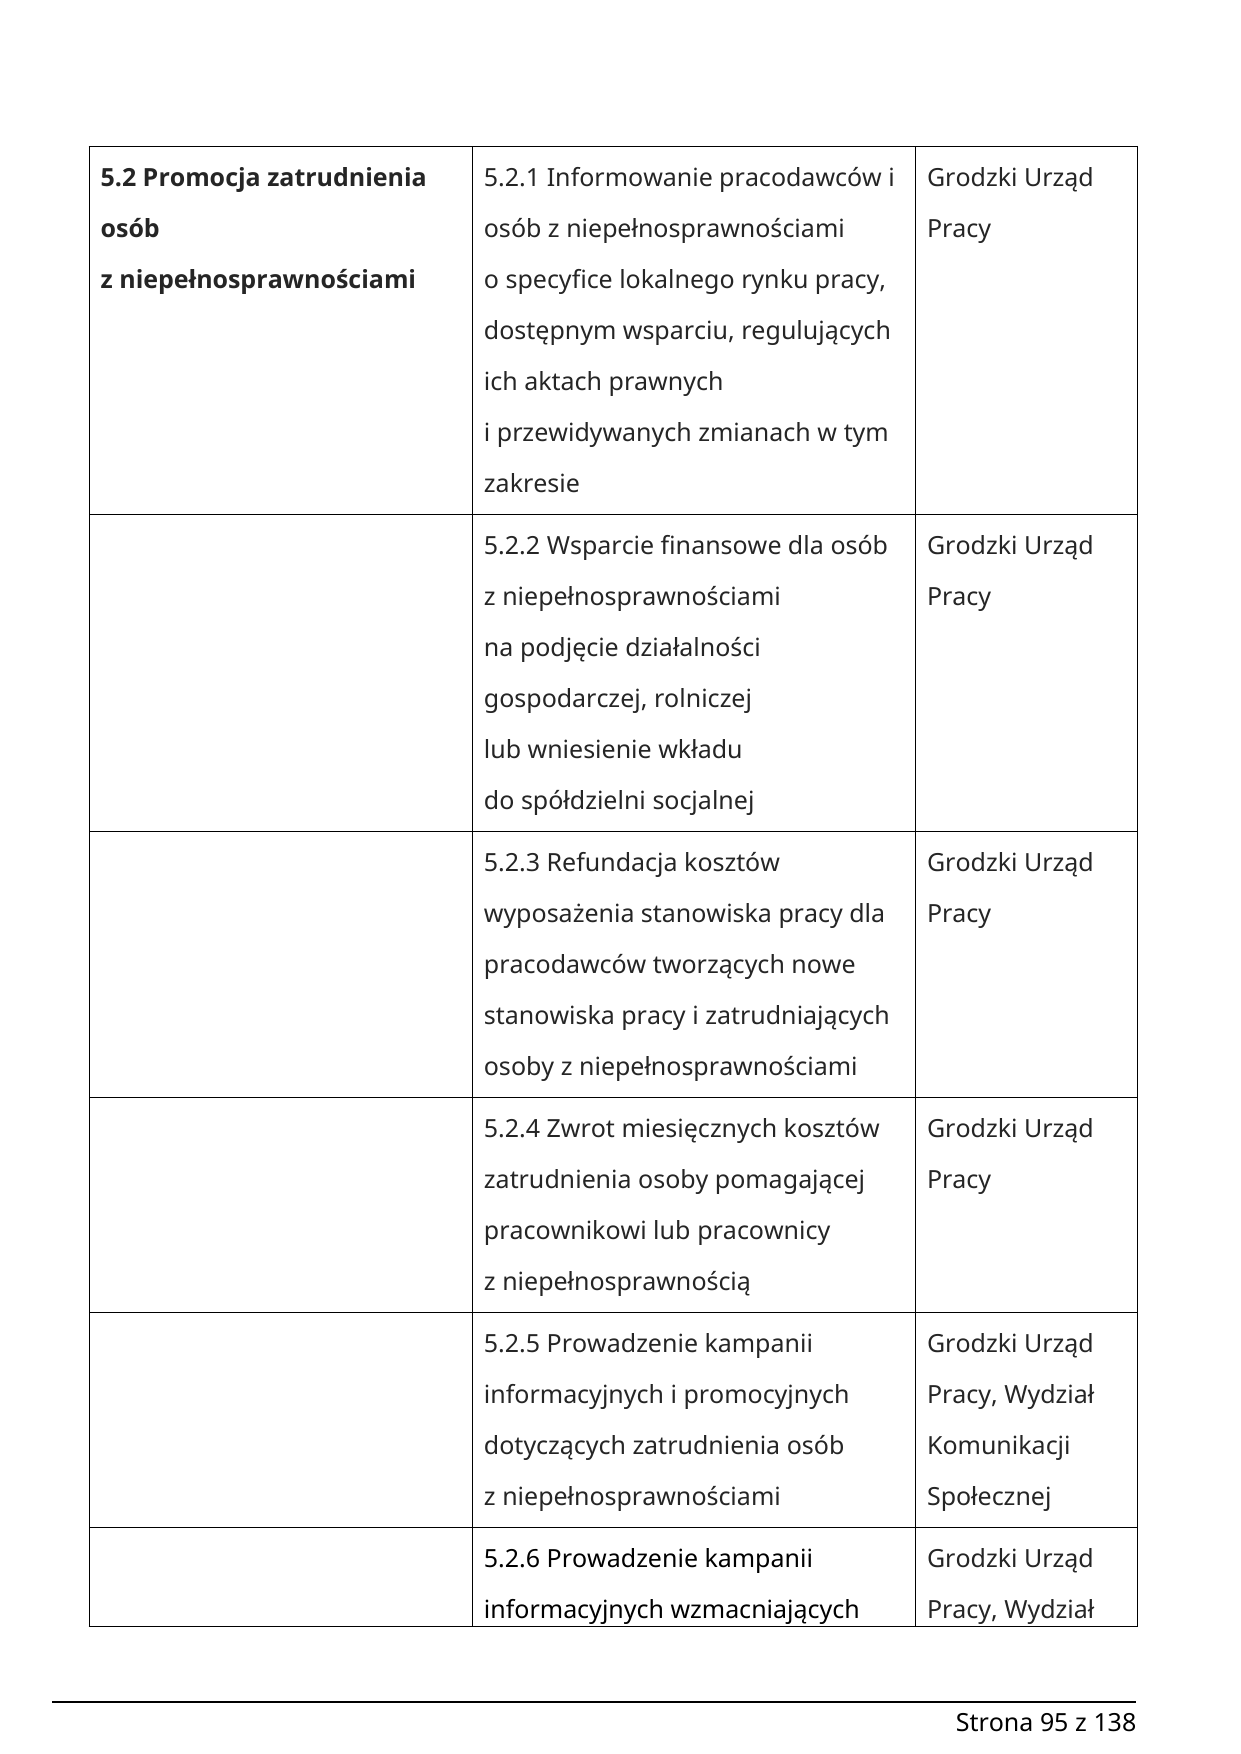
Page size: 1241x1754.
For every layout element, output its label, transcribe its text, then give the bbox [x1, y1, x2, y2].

table_cell [90, 1313, 472, 1527]
table_cell 5.2 Promocja zatrudnienia osób z niepełnosprawnościami [90, 147, 472, 514]
table_cell 5.2.2 Wsparcie finansowe dla osób z niepełnosprawnościami na podjęcie działalności gospodarczej, rolniczej lub wniesienie wkładu do spółdzielni socjalnej [473, 515, 915, 831]
table_cell Grodzki Urząd Pracy [916, 1098, 1137, 1312]
table_cell 5.2.3 Refundacja kosztów wyposażenia stanowiska pracy dla pracodawców tworzących nowe stanowiska pracy i zatrudniających osoby z niepełnosprawnościami [473, 832, 915, 1097]
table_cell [916, 1528, 1137, 1626]
table_cell 5.2.5 Prowadzenie kampanii informacyjnych i promocyjnych dotyczących zatrudnienia osób z niepełnosprawnościami [473, 1313, 915, 1527]
table_cell Grodzki Urząd Pracy [916, 147, 1137, 514]
table_cell [90, 515, 472, 831]
table_cell [90, 1098, 472, 1312]
table_cell 5.2.1 Informowanie pracodawców i osób z niepełnosprawnościami o specyfice lokalnego rynku pracy, dostępnym wsparciu, regulujących ich aktach prawnych i przewidywanych zmianach w tym zakresie [473, 147, 915, 514]
table_cell [90, 1528, 472, 1626]
table_cell Grodzki Urząd Pracy [916, 832, 1137, 1097]
table_cell 5.2.4 Zwrot miesięcznych kosztów zatrudnienia osoby pomagającej pracownikowi lub pracownicy z niepełnosprawnością [473, 1098, 915, 1312]
table_cell Grodzki Urząd Pracy, Wydział Komunikacji Społecznej [916, 1313, 1137, 1527]
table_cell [473, 1528, 915, 1626]
table_cell [90, 832, 472, 1097]
table_cell Grodzki Urząd Pracy [916, 515, 1137, 831]
